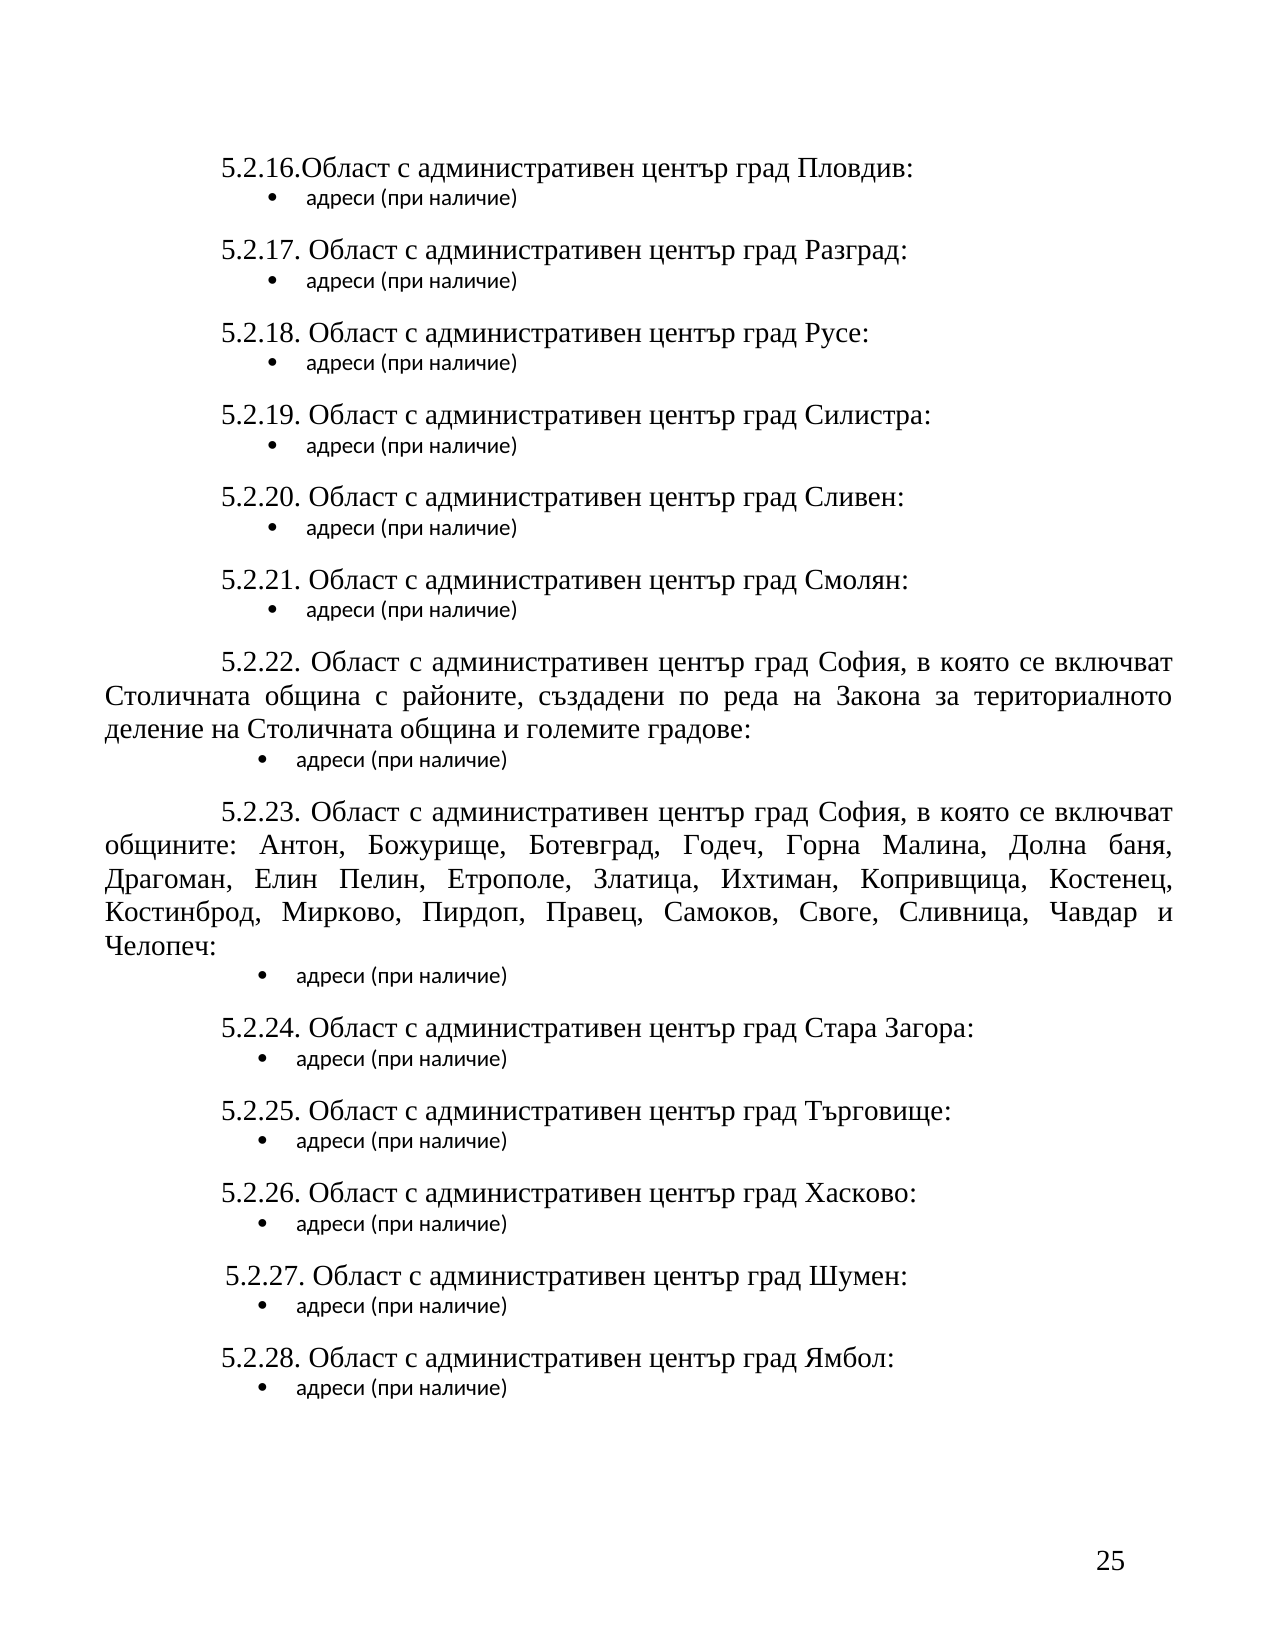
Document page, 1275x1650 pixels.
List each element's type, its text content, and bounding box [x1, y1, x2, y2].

text 5.2.28. Област с административен център град Ямбол: [150, 1340, 1174, 1373]
text 5.2.27. Област с административен център град Шумен: [150, 1258, 1125, 1291]
list адреси (при наличие) [268, 513, 1174, 541]
text 5.2.21. Област с административен център град Смолян: [104, 562, 1174, 596]
list адреси (при наличие) [258, 1044, 1174, 1072]
text 5.2.24. Област с административен център град Стара Загора: [104, 1010, 1174, 1044]
list адреси (при наличие) [258, 1291, 1174, 1319]
list адреси (при наличие) [268, 183, 1174, 212]
list адреси (при наличие) [268, 596, 1174, 623]
text 5.2.25. Област с административен център град Търговище: [104, 1093, 1174, 1126]
list адреси (при наличие) [258, 1209, 1174, 1237]
list адреси (при наличие) [258, 962, 1174, 989]
text 5.2.19. Област с административен център град Силистра: [104, 397, 1174, 431]
list адреси (при наличие) [258, 1126, 1174, 1154]
text 5.2.23. Област с административен център град София, в която се включват общините: Антон, Божурище, Ботевград, Годеч, Горна Малина, Долна баня, Драгоман, Елин Пелин, Етрополе, Златица, Ихтиман, Копривщица, Костенец, Костинброд, Мирково, Пирдоп, Правец, Самоков, Своге, Сливница, Чавдар и Челопеч: [104, 794, 1174, 962]
text 5.2.22. Област с административен център град София, в която се включват Столичната община с районите, създадени по реда на Закона за териториалното деление на Столичната община и големите градове: [104, 644, 1174, 745]
list адреси (при наличие) [268, 431, 1174, 459]
text 5.2.26. Област с административен център град Хасково: [104, 1175, 1174, 1209]
text 5.2.17. Област с административен център град Разград: [104, 232, 1174, 266]
list адреси (при наличие) [258, 1373, 1174, 1402]
list адреси (при наличие) [258, 745, 1174, 773]
text 5.2.18. Област с административен център град Русе: [104, 315, 1174, 348]
text 5.2.16.Област с административен център град Пловдив: [104, 150, 1174, 183]
list адреси (при наличие) [268, 348, 1174, 376]
text 5.2.20. Област с административен център град Сливен: [104, 479, 1174, 513]
list адреси (при наличие) [268, 266, 1174, 294]
